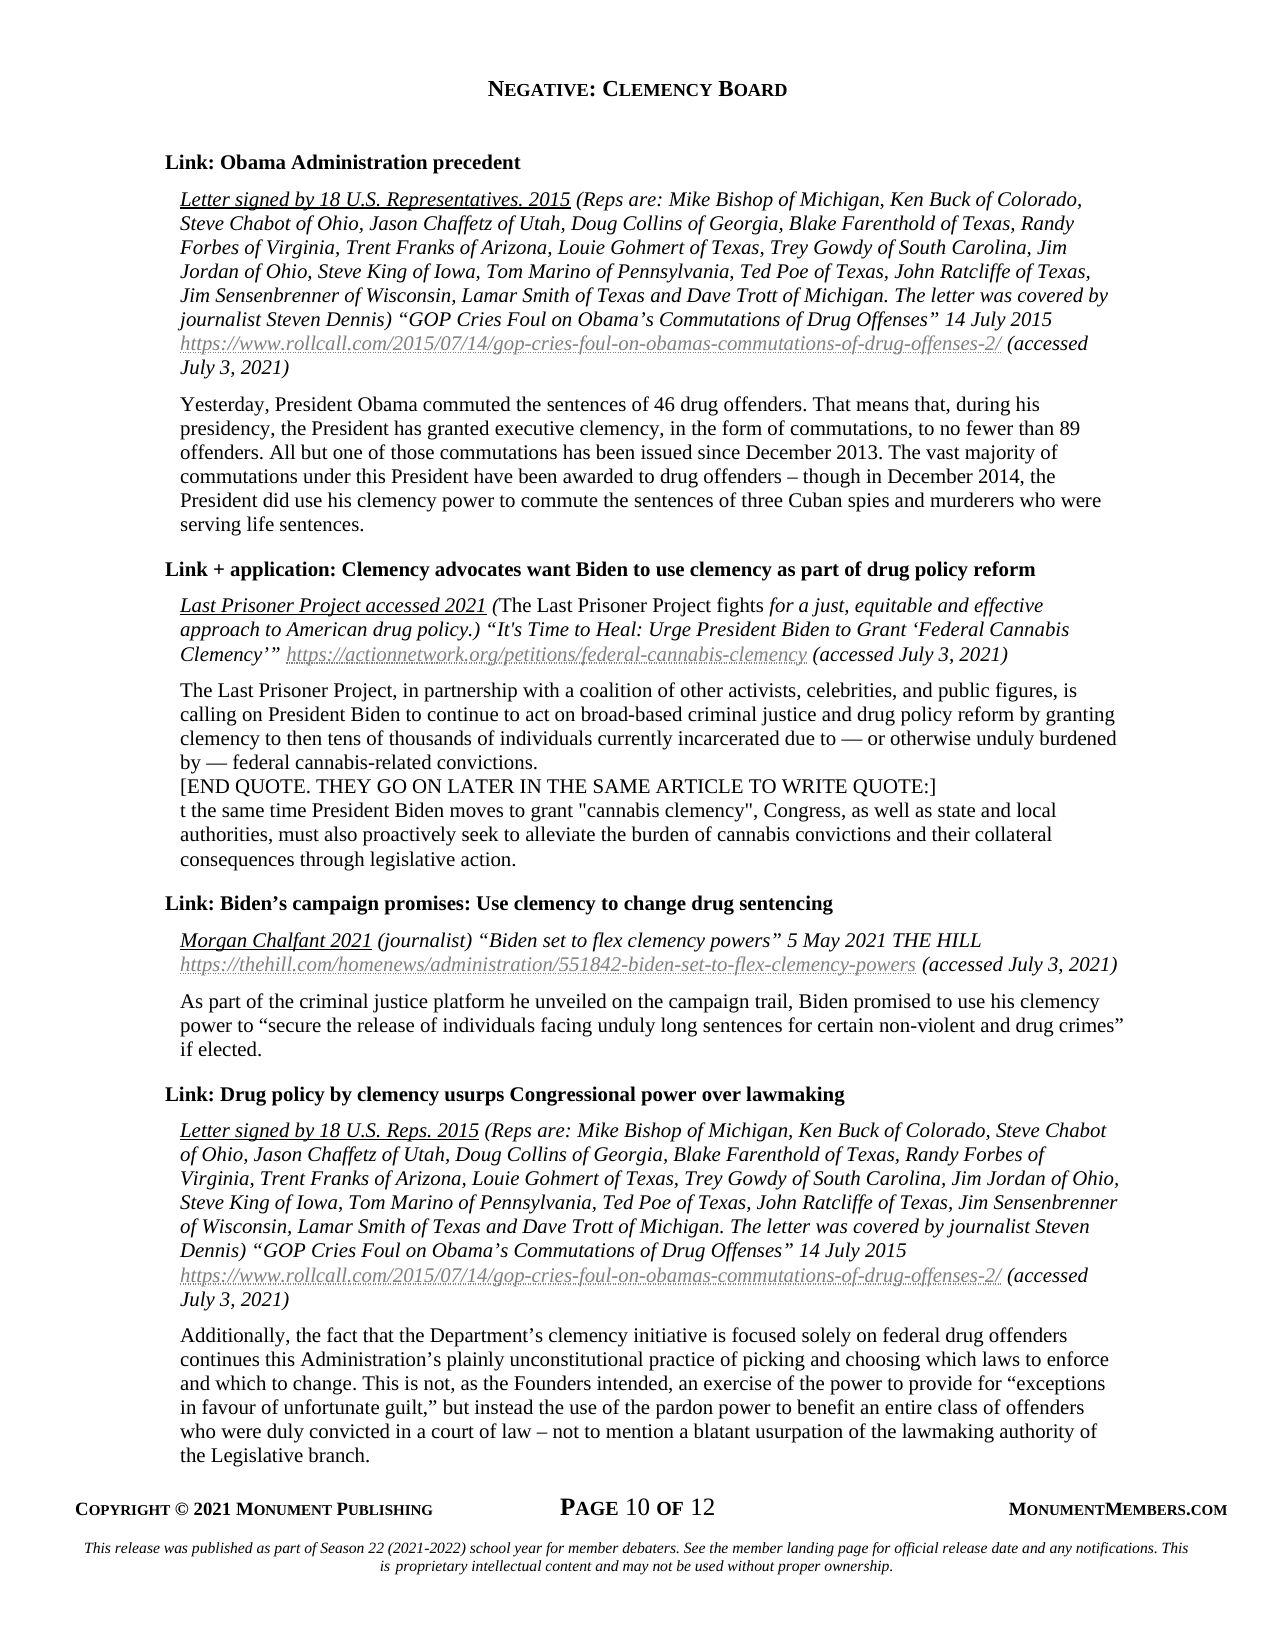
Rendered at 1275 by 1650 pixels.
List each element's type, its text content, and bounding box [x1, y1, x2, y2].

text Letter signed by 18 U.S. Reps. 2015 (Reps are: Mike Bishop of Michigan, Ken Buck of Colorado, Steve Chabot of Ohio, Jason Chaffetz of Utah, Doug Collins of Georgia, Blake Farenthold of Texas, Randy Forbes of Virginia, Trent Franks of Arizona, Louie Gohmert of Texas, Trey Gowdy of South Carolina, Jim Jordan of Ohio, Steve King of Iowa, Tom Marino of Pennsylvania, Ted Poe of Texas, John Ratcliffe of Texas, Jim Sensenbrenner of Wisconsin, Lamar Smith of Texas and Dave Trott of Michigan. The letter was covered by journalist Steven Dennis) “GOP Cries Foul on Obama’s Commutations of Drug Offenses” 14 July 2015 https://www.rollcall.com/2015/07/14/gop-cries-foul-on-obamas-commutations-of-drug-offenses-2/ (accessed July 3, 2021) [180, 1118, 1125, 1311]
text Letter signed by 18 U.S. Representatives. 2015 (Reps are: Mike Bishop of Michigan, Ken Buck of Colorado, Steve Chabot of Ohio, Jason Chaffetz of Utah, Doug Collins of Georgia, Blake Farenthold of Texas, Randy Forbes of Virginia, Trent Franks of Arizona, Louie Gohmert of Texas, Trey Gowdy of South Carolina, Jim Jordan of Ohio, Steve King of Iowa, Tom Marino of Pennsylvania, Ted Poe of Texas, John Ratcliffe of Texas, Jim Sensenbrenner of Wisconsin, Lamar Smith of Texas and Dave Trott of Michigan. The letter was covered by journalist Steven Dennis) “GOP Cries Foul on Obama’s Commutations of Drug Offenses” 14 July 2015 https://www.rollcall.com/2015/07/14/gop-cries-foul-on-obamas-commutations-of-drug-offenses-2/ (accessed July 3, 2021) [180, 187, 1125, 379]
text Link: Biden’s campaign promises: Use clemency to change drug sentencing [165, 891, 1125, 915]
text The Last Prisoner Project, in partnership with a coalition of other activists, celebrities, and public figures, is calling on President Biden to continue to act on broad-based criminal justice and drug policy reform by granting clemency to then tens of thousands of individuals currently incarcerated due to — or otherwise unduly burdened by — federal cannabis-related convictions. [END QUOTE. THEY GO ON LATER IN THE SAME ARTICLE TO WRITE QUOTE:] t the same time President Biden moves to grant "cannabis clemency", Congress, as well as state and local authorities, must also proactively seek to alleviate the burden of cannabis convictions and their collateral consequences through legislative action. [180, 678, 1125, 871]
text As part of the criminal justice platform he unveiled on the campaign trail, Biden promised to use his clemency power to “secure the release of individuals facing unduly long sentences for certain non-violent and drug crimes” if elected. [180, 988, 1125, 1061]
text Link + application: Clemency advocates want Biden to use clemency as part of drug policy reform [165, 557, 1125, 581]
text Last Prisoner Project accessed 2021 (The Last Prisoner Project fights for a just, equitable and effective approach to American drug policy.) “It's Time to Heal: Urge President Biden to Grant ‘Federal Cannabis Clemency’” https://actionnetwork.org/petitions/federal-cannabis-clemency (accessed July 3, 2021) [180, 593, 1125, 666]
text Link: Obama Administration precedent [165, 150, 1125, 174]
text Yesterday, President Obama commuted the sentences of 46 drug offenders. That means that, during his presidency, the President has granted executive clemency, in the form of commutations, to no fewer than 89 offenders. All but one of those commutations has been issued since December 2013. The vast majority of commutations under this President have been awarded to drug offenders – though in December 2014, the President did use his clemency power to commute the sentences of three Cuban spies and murderers who were serving life sentences. [180, 392, 1125, 536]
text Additionally, the fact that the Department’s clemency initiative is focused solely on federal drug offenders continues this Administration’s plainly unconstitutional practice of picking and choosing which laws to enforce and which to change. This is not, as the Founders intended, an exercise of the power to provide for “exceptions in favour of unfortunate guilt,” but instead the use of the pardon power to benefit an entire class of offenders who were duly convicted in a court of law – not to mention a blatant usurpation of the lawmaking authority of the Legislative branch. [180, 1323, 1125, 1467]
text Link: Drug policy by clemency usurps Congressional power over lawmaking [165, 1082, 1125, 1106]
text Morgan Chalfant 2021 (journalist) “Biden set to flex clemency powers” 5 May 2021 THE HILL https://thehill.com/homenews/administration/551842-biden-set-to-flex-clemency-powers (accessed July 3, 2021) [180, 928, 1125, 976]
